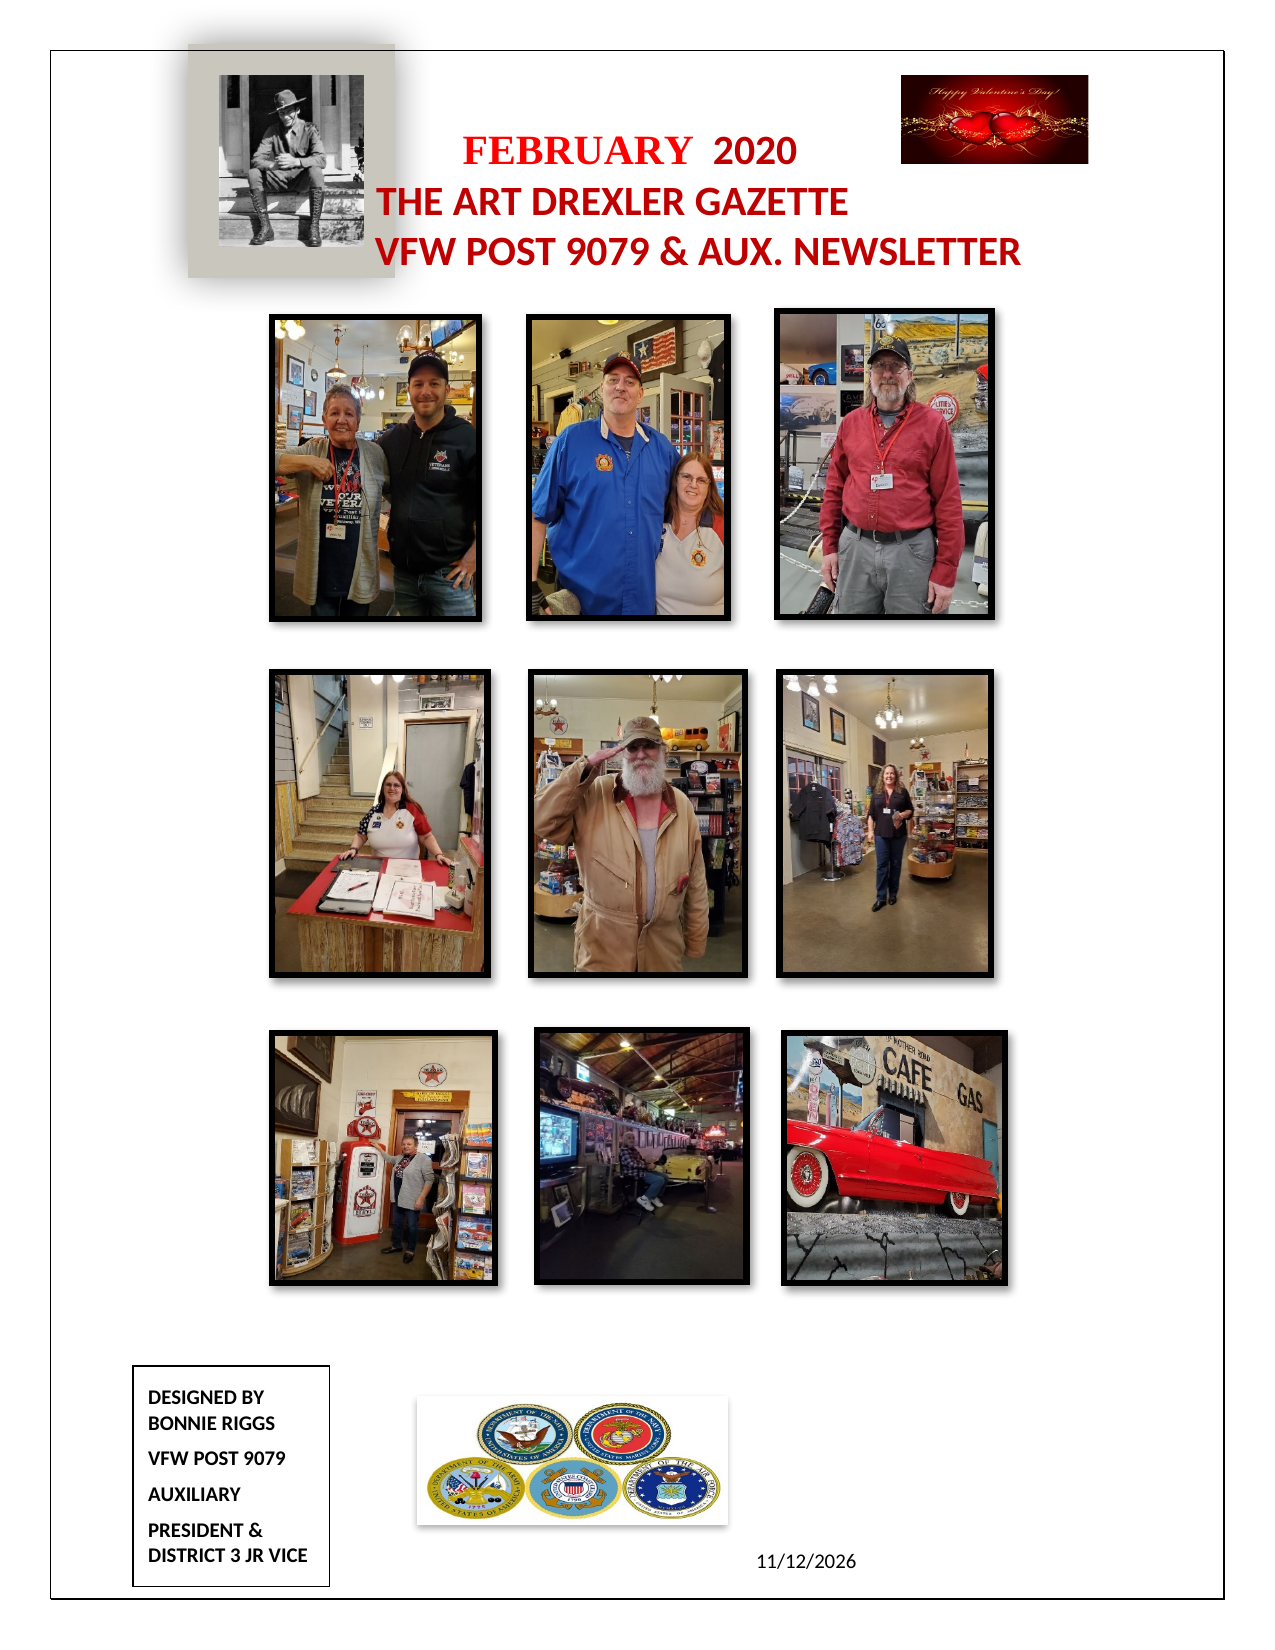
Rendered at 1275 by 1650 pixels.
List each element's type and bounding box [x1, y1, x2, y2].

picture [787, 1036, 1002, 1280]
picture [532, 320, 724, 615]
picture [901, 75, 1089, 164]
picture [275, 1036, 492, 1280]
picture [275, 675, 484, 972]
picture [540, 1033, 743, 1279]
picture [783, 675, 988, 972]
picture [780, 314, 988, 614]
picture [417, 1396, 728, 1525]
picture [534, 675, 742, 972]
picture [275, 320, 476, 616]
picture [219, 75, 364, 247]
